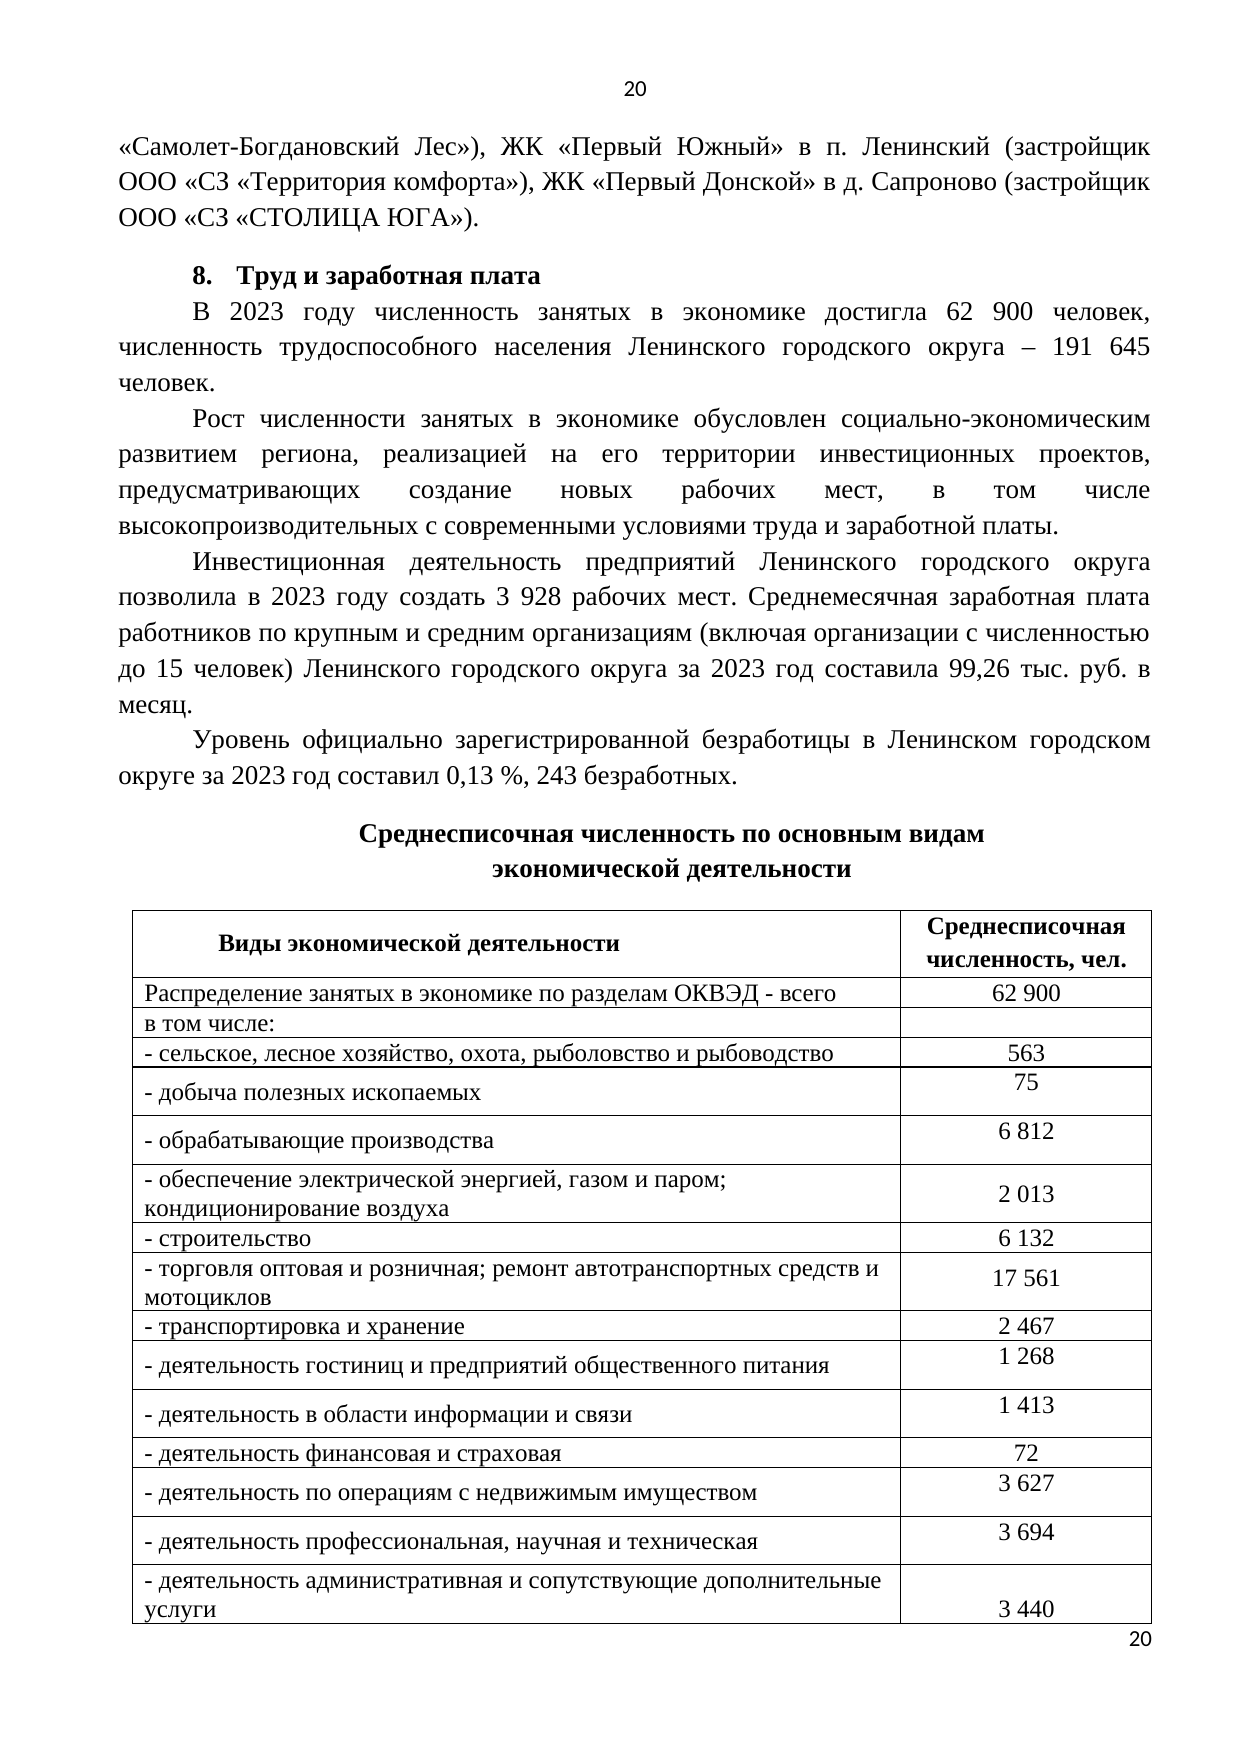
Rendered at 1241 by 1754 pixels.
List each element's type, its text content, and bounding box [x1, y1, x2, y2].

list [118, 130, 1152, 232]
table_cell - транспортировка и хранение [133, 1311, 900, 1340]
table_cell 62 900 [901, 978, 1151, 1007]
list В 2023 году численность занятых в экономике достигла 62 900 человек, численность трудоспособного населения Ленинского городского округа – 191 645 человек. [118, 295, 1152, 397]
table_cell 3 694 [901, 1517, 1151, 1564]
table_cell 3 440 [901, 1565, 1151, 1623]
table_cell 75 [901, 1068, 1151, 1115]
table_cell 1 413 [901, 1390, 1151, 1437]
list Рост численности занятых в экономике обусловлен социально-экономическим развитием региона, реализацией на его территории инвестиционных проектов, предусматривающих создание новых рабочих мест, в том числе высокопроизводительных с современными условиями труда и заработной платы. [118, 402, 1152, 540]
list Труд и заработная плата [118, 259, 1152, 290]
table_cell 17 561 [901, 1253, 1151, 1310]
table_cell - сельское, лесное хозяйство, охота, рыболовство и рыбоводство [133, 1038, 900, 1066]
table_cell 6 812 [901, 1116, 1151, 1163]
table_cell - деятельность профессиональная, научная и техническая [133, 1517, 900, 1564]
text Уровень официально зарегистрированной безработицы в Ленинском городском округе за 2023 год составил 0,13 %, 243 безработных. [118, 723, 1152, 790]
list экономической деятельности [118, 853, 1152, 884]
table_cell - деятельность административная и сопутствующие дополнительные услуги [133, 1565, 900, 1623]
text Инвестиционная деятельность предприятий Ленинского городского округа позволила в 2023 году создать 3 928 рабочих мест. Среднемесячная заработная плата работников по крупным и средним организациям (включая организации с численностью до 15 человек) Ленинского городского округа за 2023 год составила 99,26 тыс. руб. в месяц. [118, 545, 1152, 719]
table_cell в том числе: [133, 1008, 900, 1037]
table_cell 2 013 [901, 1165, 1151, 1222]
table_cell - деятельность в области информации и связи [133, 1390, 900, 1437]
table_cell - торговля оптовая и розничная; ремонт автотранспортных средств и мотоциклов [133, 1253, 900, 1310]
list Среднесписочная численность по основным видам [118, 817, 1152, 848]
table_cell [901, 1008, 1151, 1037]
table_cell 1 268 [901, 1341, 1151, 1389]
table_cell 3 627 [901, 1468, 1151, 1516]
table_cell - деятельность гостиниц и предприятий общественного питания [133, 1341, 900, 1389]
table_header Виды экономической деятельности [133, 911, 900, 977]
table_cell - обеспечение электрической энергией, газом и паром; кондиционирование воздуха [133, 1165, 900, 1222]
table_cell 2 467 [901, 1311, 1151, 1340]
table_cell - деятельность по операциям с недвижимым имуществом [133, 1468, 900, 1516]
table_cell 563 [901, 1038, 1151, 1066]
table_header Среднесписочная численность, чел. [901, 911, 1151, 977]
table_cell Распределение занятых в экономике по разделам ОКВЭД - всего [133, 978, 900, 1007]
table_cell 6 132 [901, 1223, 1151, 1252]
table_cell - обрабатывающие производства [133, 1116, 900, 1163]
table_cell - строительство [133, 1223, 900, 1252]
table_cell - деятельность финансовая и страховая [133, 1438, 900, 1467]
table_cell 72 [901, 1438, 1151, 1467]
table_cell - добыча полезных ископаемых [133, 1068, 900, 1115]
